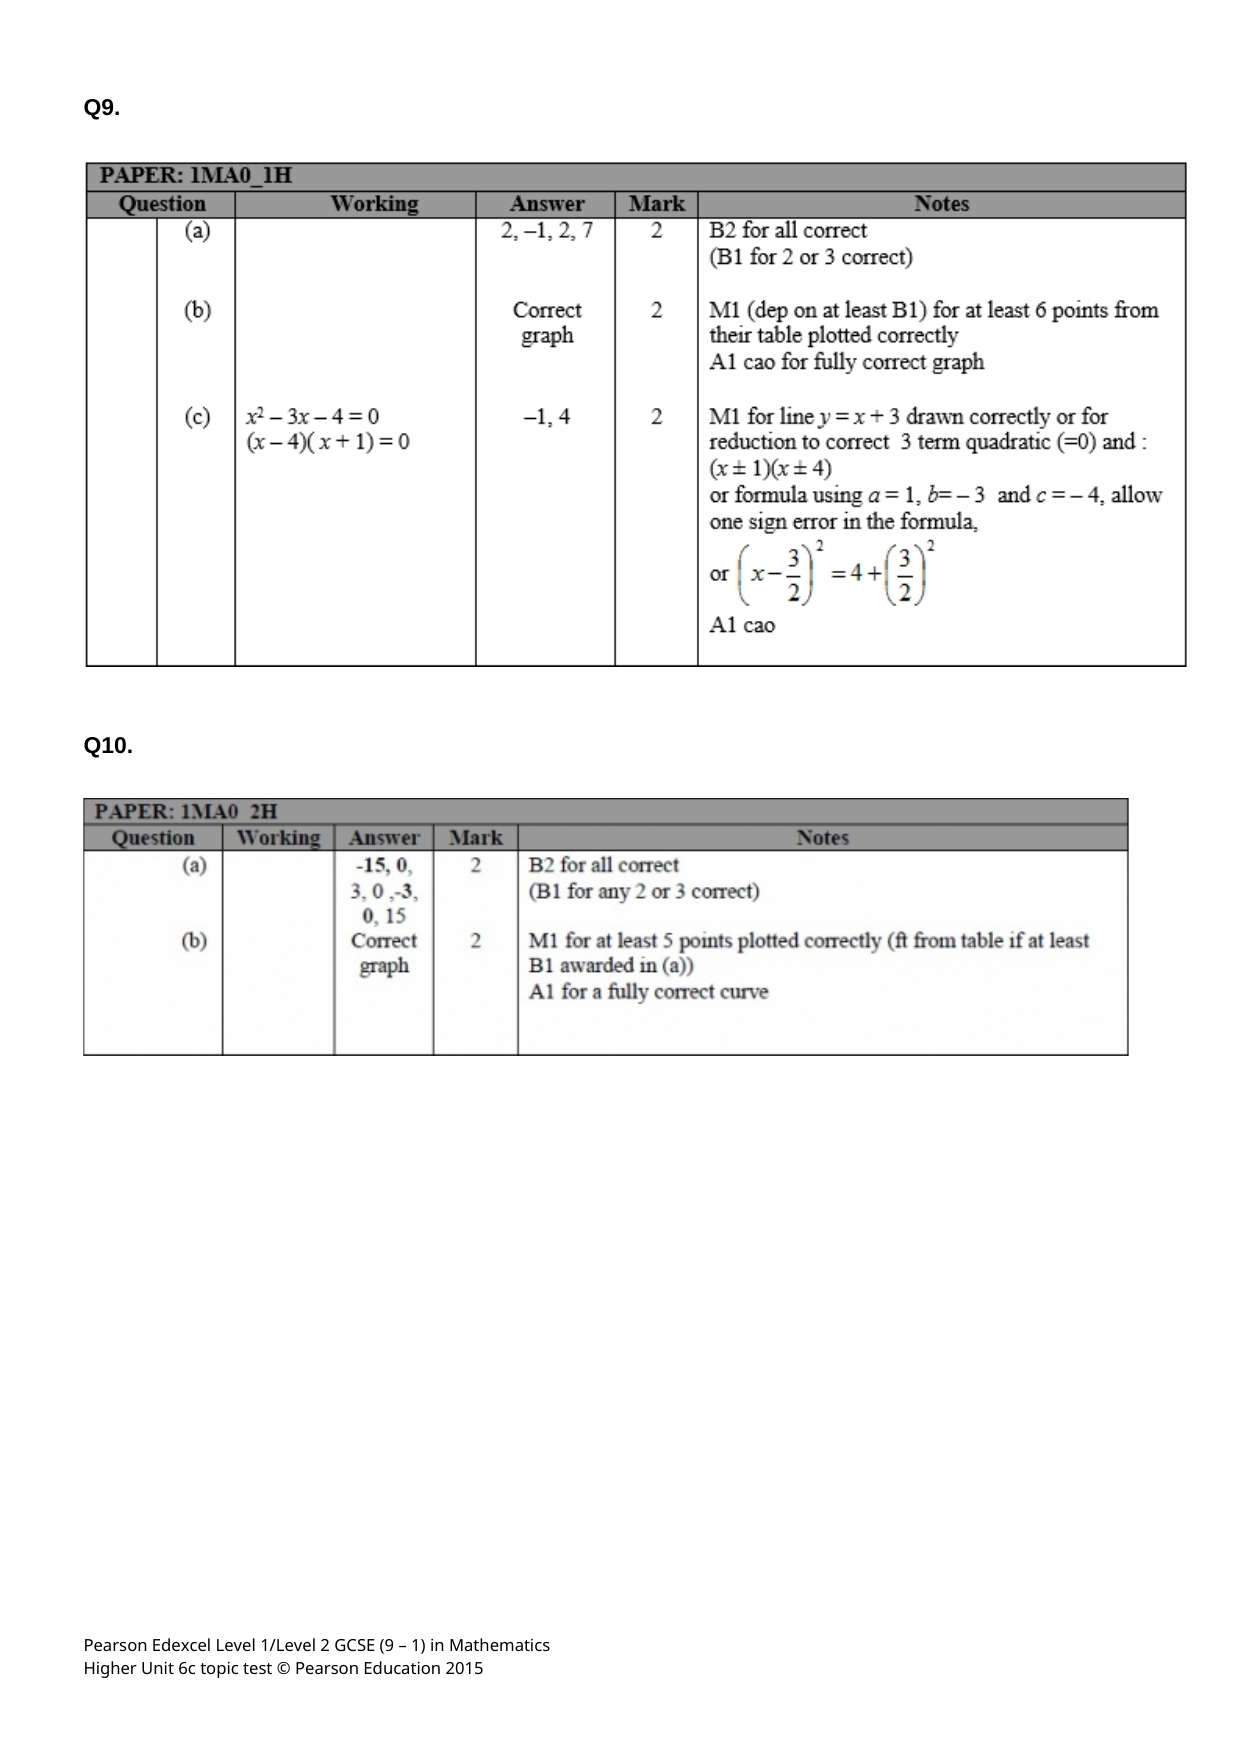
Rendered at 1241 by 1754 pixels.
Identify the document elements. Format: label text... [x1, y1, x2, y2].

text Q9. [83, 94, 1157, 146]
text Q10. [83, 732, 1157, 786]
picture [83, 158, 1190, 667]
picture [83, 798, 1129, 1056]
